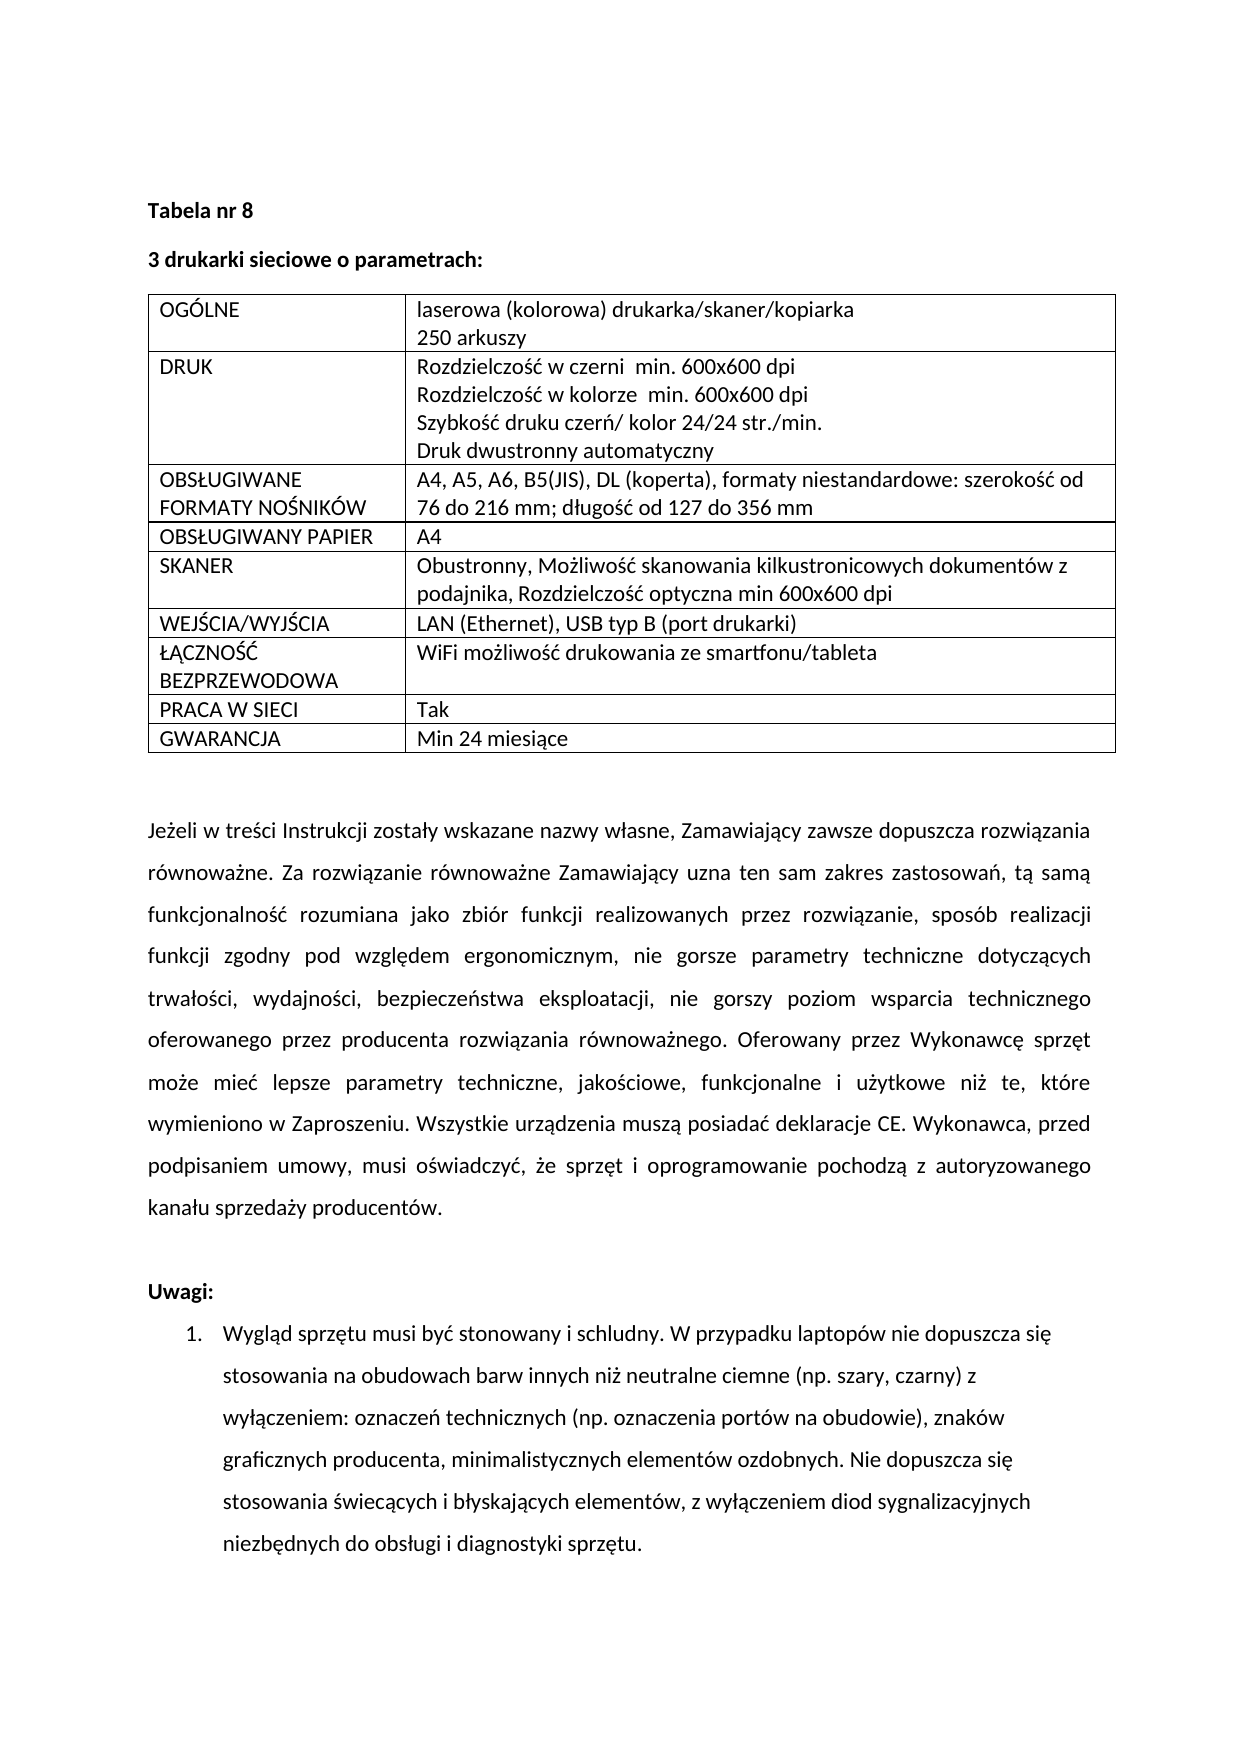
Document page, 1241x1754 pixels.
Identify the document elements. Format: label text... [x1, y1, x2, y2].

table_header OGÓLNE [149, 295, 405, 351]
table_cell Obustronny, Możliwość skanowania kilkustronicowych dokumentów z podajnika, Rozdzielczość optyczna min 600x600 dpi [406, 552, 1115, 608]
table_cell GWARANCJA [149, 724, 405, 752]
table_cell Rozdzielczość w czerni min. 600x600 dpi Rozdzielczość w kolorze min. 600x600 dpi Szybkość druku czerń/ kolor 24/24 str./min. Druk dwustronny automatyczny [406, 352, 1115, 464]
table_cell OBSŁUGIWANE FORMATY NOŚNIKÓW [149, 465, 405, 521]
table_cell A4, A5, A6, B5(JIS), DL (koperta), formaty niestandardowe: szerokość od 76 do 216 mm; długość od 127 do 356 mm [406, 465, 1115, 521]
list Wygląd sprzętu musi być stonowany i schludny. W przypadku laptopów nie dopuszcza się stosowania na obudowach barw innych niż neutralne ciemne (np. szary, czarny) z wyłączeniem: oznaczeń technicznych (np. oznaczenia portów na obudowie), znaków graficznych producenta, minimalistycznych elementów ozdobnych. Nie dopuszcza się stosowania świecących i błyskających elementów, z wyłączeniem diod sygnalizacyjnych niezbędnych do obsługi i diagnostyki sprzętu. [185, 1319, 1093, 1557]
table_header laserowa (kolorowa) drukarka/skaner/kopiarka 250 arkuszy [406, 295, 1115, 351]
text Jeżeli w treści Instrukcji zostały wskazane nazwy własne, Zamawiający zawsze dopuszcza rozwiązania równoważne. Za rozwiązanie równoważne Zamawiający uzna ten sam zakres zastosowań, tą samą funkcjonalność rozumiana jako zbiór funkcji realizowanych przez rozwiązanie, sposób realizacji funkcji zgodny pod względem ergonomicznym, nie gorsze parametry techniczne dotyczących trwałości, wydajności, bezpieczeństwa eksploatacji, nie gorszy poziom wsparcia technicznego oferowanego przez producenta rozwiązania równoważnego. Oferowany przez Wykonawcę sprzęt może mieć lepsze parametry techniczne, jakościowe, funkcjonalne i użytkowe niż te, które wymieniono w Zaproszeniu. Wszystkie urządzenia muszą posiadać deklaracje CE. Wykonawca, przed podpisaniem umowy, musi oświadczyć, że sprzęt i oprogramowanie pochodzą z autoryzowanego kanału sprzedaży producentów. [148, 816, 1093, 1222]
table_cell DRUK [149, 352, 405, 464]
table_cell PRACA W SIECI [149, 695, 405, 723]
table_cell OBSŁUGIWANY PAPIER [149, 523, 405, 551]
table_cell Tak [406, 695, 1115, 723]
table_cell LAN (Ethernet), USB typ B (port drukarki) [406, 609, 1115, 637]
text Tabela nr 8 [148, 196, 1093, 224]
table_cell SKANER [149, 552, 405, 608]
table_cell WEJŚCIA/WYJŚCIA [149, 609, 405, 637]
list Uwagi: [148, 1277, 1093, 1306]
table_cell A4 [406, 523, 1115, 551]
table_cell WiFi możliwość drukowania ze smartfonu/tableta [406, 638, 1115, 694]
table_cell Min 24 miesiące [406, 724, 1115, 752]
table_cell ŁĄCZNOŚĆ BEZPRZEWODOWA [149, 638, 405, 694]
text 3 drukarki sieciowe o parametrach: [148, 245, 1093, 273]
